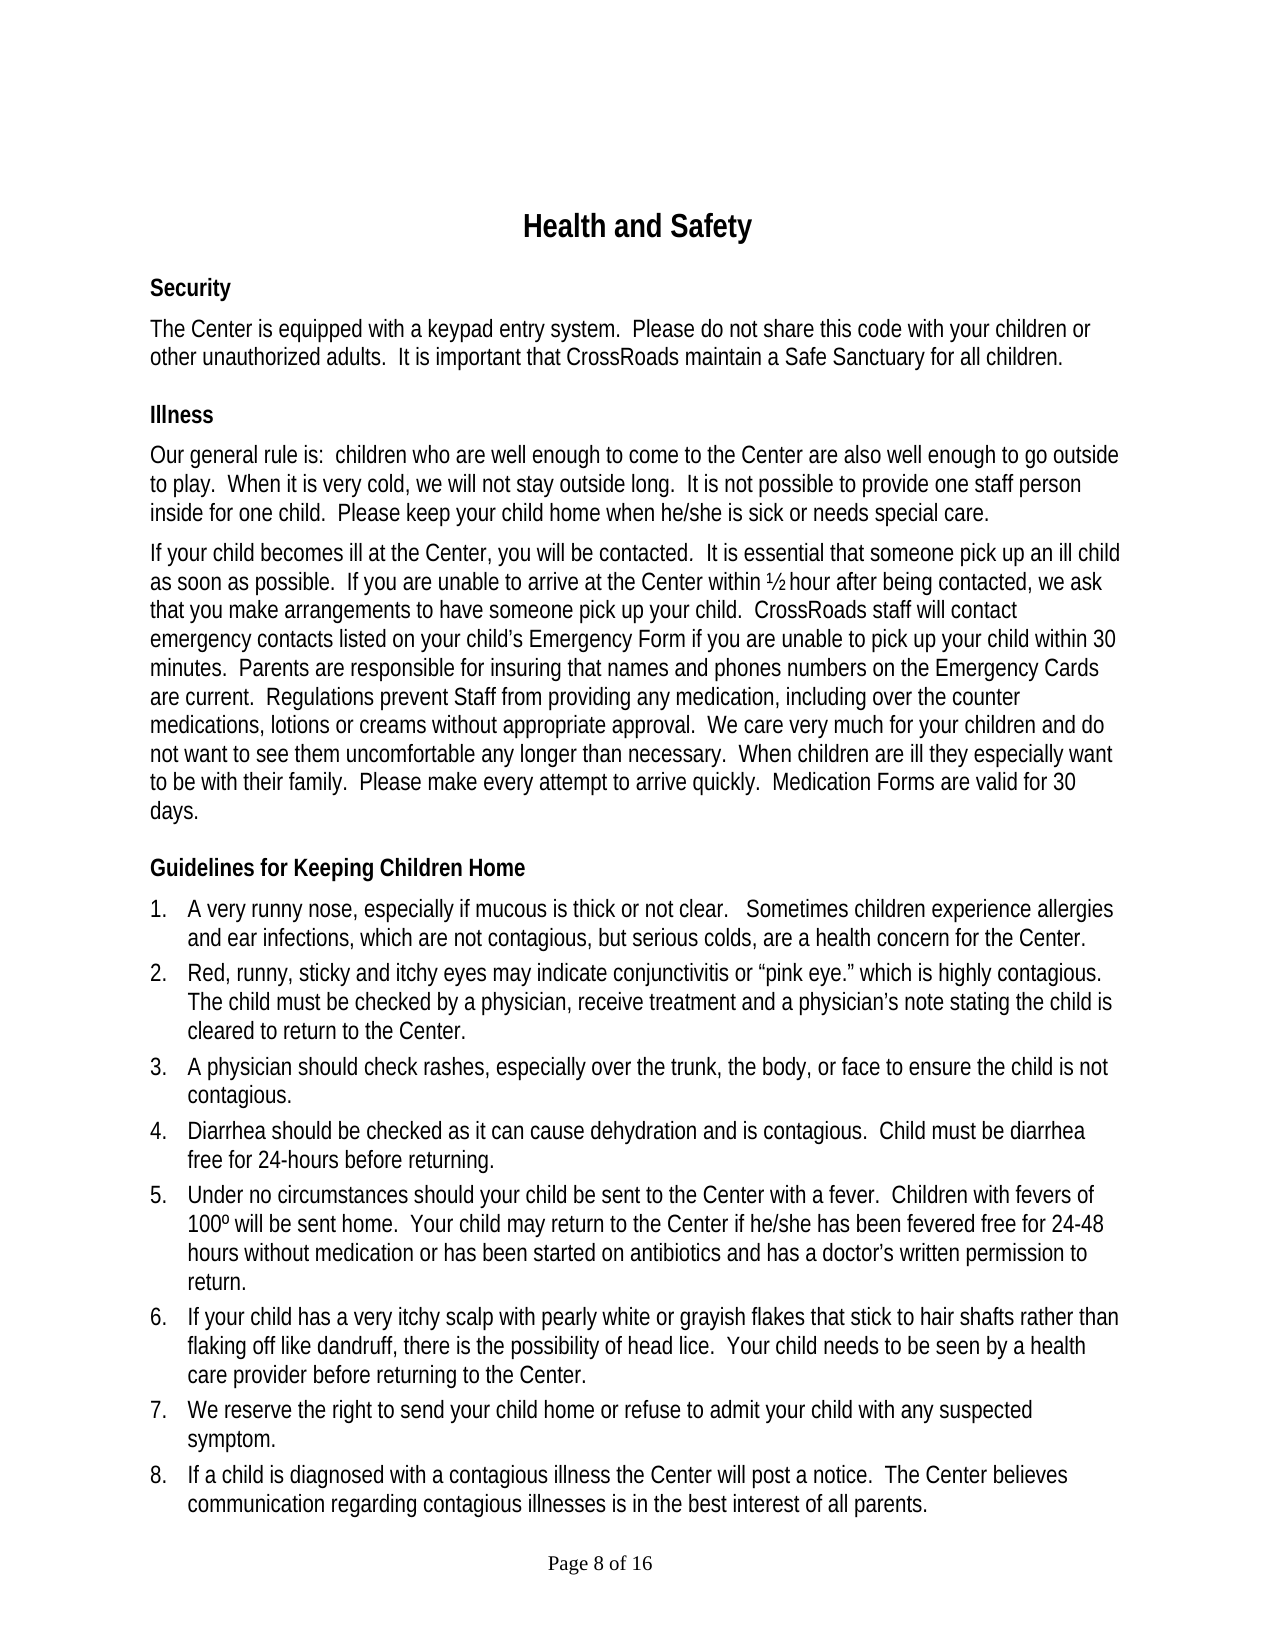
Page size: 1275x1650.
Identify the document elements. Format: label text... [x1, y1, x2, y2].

list A very runny nose, especially if mucous is thick or not clear. Sometimes children experience allergies and ear infections, which are not contagious, but serious colds, are a health concern for the Center. [150, 894, 1125, 951]
subtitle Illness [150, 400, 1125, 428]
list If your child has a very itchy scalp with pearly white or grayish flakes that stick to hair shafts rather than flaking off like dandruff, there is the possibility of head lice. Your child needs to be seen by a health care provider before returning to the Center. [150, 1302, 1125, 1388]
text If your child becomes ill at the Center, you will be contacted. It is essential that someone pick up an ill child as soon as possible. If you are unable to arrive at the Center within ½ hour after being contacted, we ask that you make arrangements to have someone pick up your child. CrossRoads staff will contact emergency contacts listed on your child’s Emergency Form if you are unable to pick up your child within 30 minutes. Parents are responsible for insuring that names and phones numbers on the Emergency Cards are current. Regulations prevent Staff from providing any medication, including over the counter medications, lotions or creams without appropriate approval. We care very much for your children and do not want to see them uncomfortable any longer than necessary. When children are ill they especially want to be with their family. Please make every attempt to arrive quickly. Medication Forms are valid for 30 days. [150, 538, 1125, 825]
list Diarrhea should be checked as it can cause dehydration and is contagious. Child must be diarrhea free for 24-hours before returning. [150, 1116, 1125, 1173]
list If a child is diagnosed with a contagious illness the Center will post a notice. The Center believes communication regarding contagious illnesses is in the best interest of all parents. [150, 1460, 1125, 1517]
list Under no circumstances should your child be sent to the Center with a fever. Children with fevers of 100º will be sent home. Your child may return to the Center if he/she has been fevered free for 24-48 hours without medication or has been started on antibiotics and has a doctor’s written permission to return. [150, 1181, 1125, 1295]
list We reserve the right to send your child home or refuse to admit your child with any suspected symptom. [150, 1395, 1125, 1453]
subtitle Health and Safety [150, 206, 1125, 244]
list Red, runny, sticky and itchy eyes may indicate conjunctivitis or “pink eye.” which is highly contagious. The child must be checked by a physician, receive treatment and a physician’s note stating the child is cleared to return to the Center. [150, 958, 1125, 1044]
text Our general rule is: children who are well enough to come to the Center are also well enough to go outside to play. When it is very cold, we will not stay outside long. It is not possible to provide one staff person inside for one child. Please keep your child home when he/she is sick or needs special care. [150, 440, 1125, 526]
subtitle Security [150, 273, 1125, 302]
list A physician should check rashes, especially over the trunk, the body, or face to ensure the child is not contagious. [150, 1052, 1125, 1109]
subtitle Guidelines for Keeping Children Home [150, 853, 1125, 882]
text The Center is equipped with a keypad entry system. Please do not share this code with your children or other unauthorized adults. It is important that CrossRoads maintain a Safe Sanctuary for all children. [150, 314, 1125, 371]
